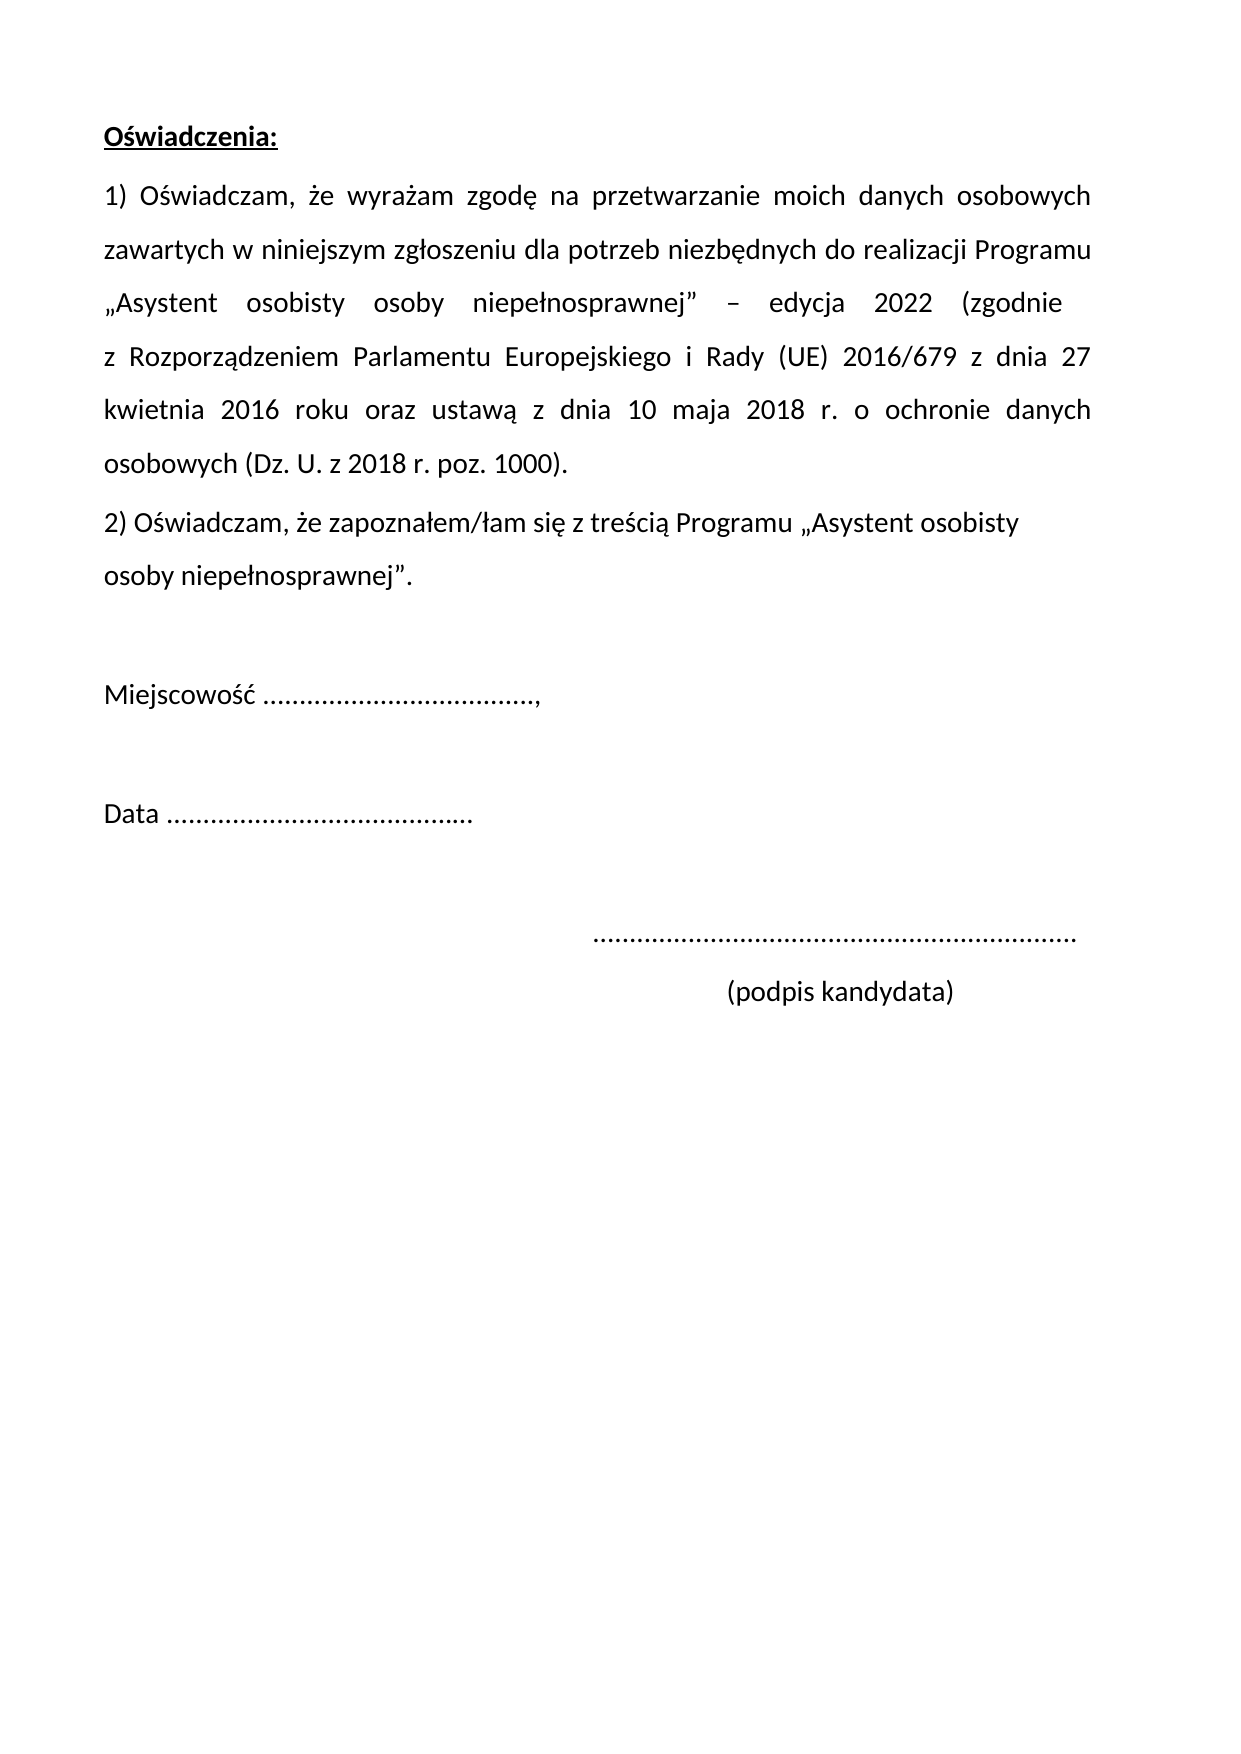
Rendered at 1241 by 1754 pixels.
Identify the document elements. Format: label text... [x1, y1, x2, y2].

text (podpis kandydata) [620, 973, 1093, 1009]
text 2) Oświadczam, że zapoznałem/łam się z treścią Programu „Asystent osobisty osoby niepełnosprawnej”. [103, 504, 1093, 593]
text Oświadczenia: [103, 118, 1093, 154]
text 1) Oświadczam, że wyrażam zgodę na przetwarzanie moich danych osobowych zawartych w niniejszym zgłoszeniu dla potrzeb niezbędnych do realizacji Programu „Asystent osobisty osoby niepełnosprawnej” – edycja 2022 (zgodnie z Rozporządzeniem Parlamentu Europejskiego i Rady (UE) 2016/679 z dnia 27 kwietnia 2016 roku oraz ustawą z dnia 10 maja 2018 r. o ochronie danych osobowych (Dz. U. z 2018 r. poz. 1000). [103, 177, 1093, 480]
text .................................................................. [398, 914, 1093, 949]
text Miejscowość ....................................., [103, 676, 1093, 712]
text Data .......................................… [103, 795, 1093, 831]
